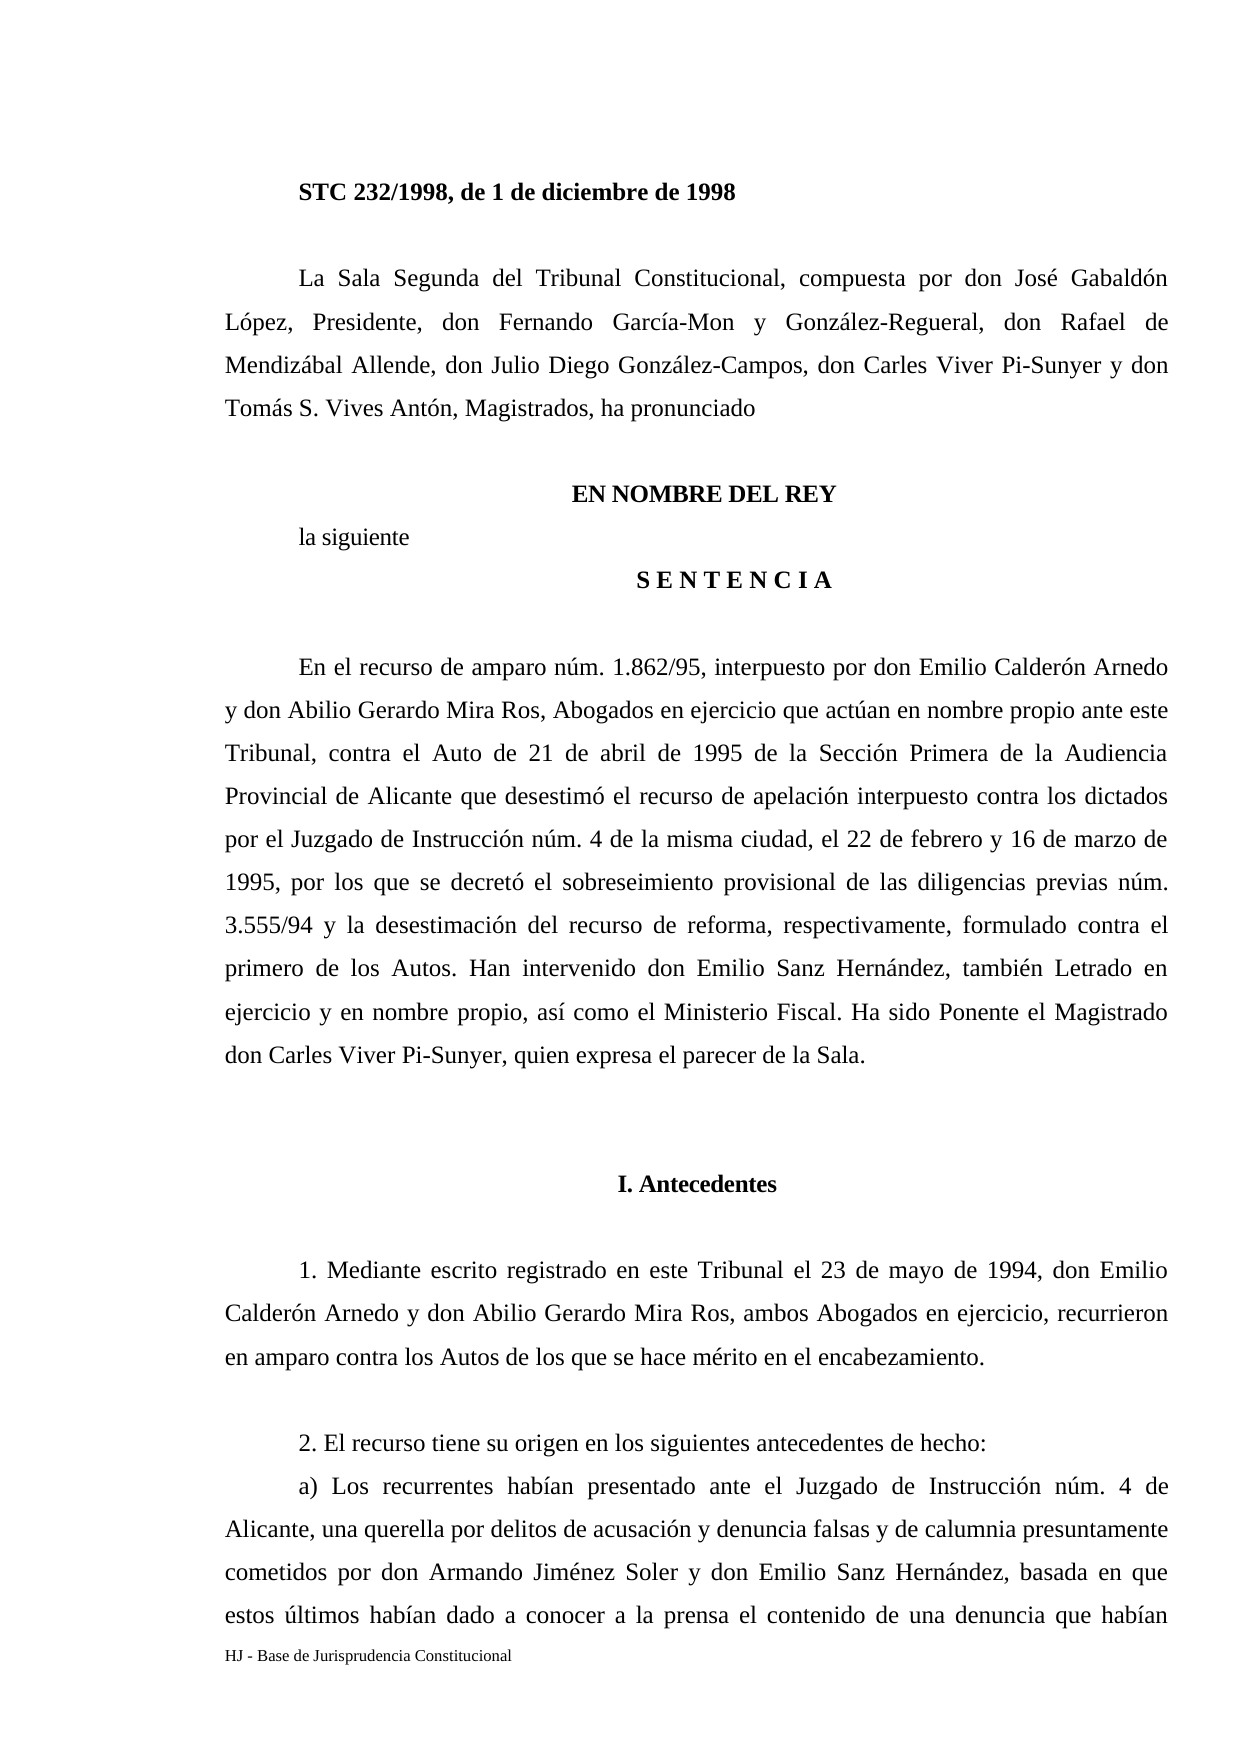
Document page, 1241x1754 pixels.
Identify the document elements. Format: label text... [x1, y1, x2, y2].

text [224, 1471, 1169, 1629]
text La Sala Segunda del Tribunal Constitucional, compuesta por don José Gabaldón López, Presidente, don Fernando García-Mon y González-Regueral, don Rafael de Mendizábal Allende, don Julio Diego González-Campos, don Carles Viver Pi-Sunyer y don Tomás S. Vives Antón, Magistrados, ha pronunciado [224, 263, 1169, 422]
text I. Antecedentes [224, 1169, 1169, 1198]
text 2. El recurso tiene su origen en los siguientes antecedentes de hecho: [224, 1428, 1169, 1457]
text 1. Mediante escrito registrado en este Tribunal el 23 de mayo de 1994, don Emilio Calderón Arnedo y don Abilio Gerardo Mira Ros, ambos Abogados en ejercicio, recurrieron en amparo contra los Autos de los que se hace mérito en el encabezamiento. [224, 1255, 1169, 1370]
text EN NOMBRE DEL REY [224, 479, 1110, 508]
text la siguiente [224, 522, 1110, 551]
text S E N T E N C I A [224, 565, 1169, 594]
text STC 232/1998, de 1 de diciembre de 1998 [224, 177, 1169, 206]
text En el recurso de amparo núm. 1.862/95, interpuesto por don Emilio Calderón Arnedo y don Abilio Gerardo Mira Ros, Abogados en ejercicio que actúan en nombre propio ante este Tribunal, contra el Auto de 21 de abril de 1995 de la Sección Primera de la Audiencia Provincial de Alicante que desestimó el recurso de apelación interpuesto contra los dictados por el Juzgado de Instrucción núm. 4 de la misma ciudad, el 22 de febrero y 16 de marzo de 1995, por los que se decretó el sobreseimiento provisional de las diligencias previas núm. 3.555/94 y la desestimación del recurso de reforma, respectivamente, formulado contra el primero de los Autos. Han intervenido don Emilio Sanz Hernández, también Letrado en ejercicio y en nombre propio, así como el Ministerio Fiscal. Ha sido Ponente el Magistrado don Carles Viver Pi-Sunyer, quien expresa el parecer de la Sala. [224, 652, 1169, 1068]
